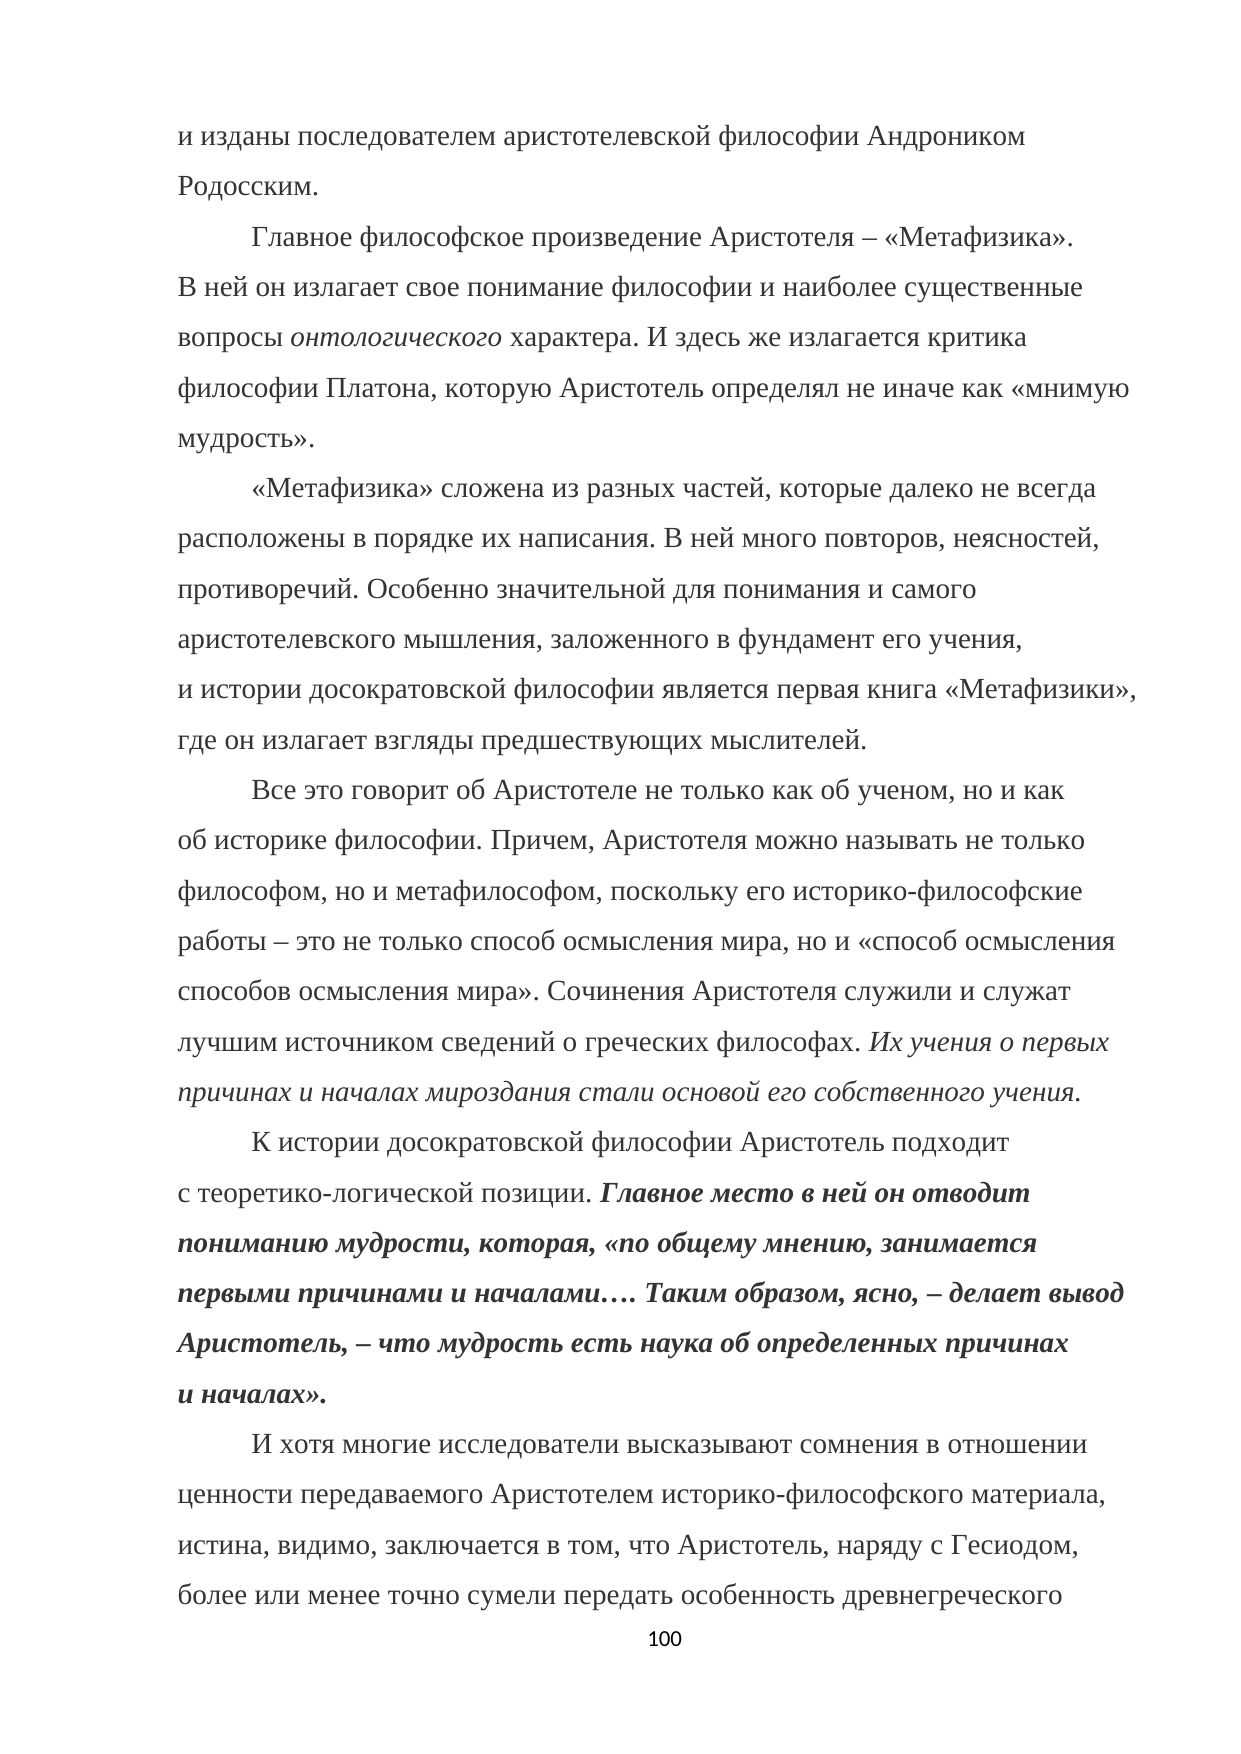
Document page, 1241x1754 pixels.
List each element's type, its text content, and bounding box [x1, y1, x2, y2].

text К истории досократовской философии Аристотель подходит с теоретико-логической позиции. Главное место в ней он отводит пониманию мудрости, которая, «по общему мнению, занимается первыми причинами и началами…. Таким образом, ясно, – делает вывод Аристотель, – что мудрость есть наука об определенных причинах и началах». [177, 1124, 1152, 1409]
text Главное философское произведение Аристотеля – «Метафизика». В ней он излагает свое понимание философии и наиболее существенные вопросы онтологического характера. И здесь же излагается критика философии Платона, которую Аристотель определял не иначе как «мнимую мудрость». [177, 219, 1152, 453]
text Все это говорит об Аристотеле не только как об ученом, но и как об историке философии. Причем, Аристотеля можно называть не только философом, но и метафилософом, поскольку его историко-философские работы – это не только способ осмысления мира, но и «способ осмысления способов осмысления мира». Сочинения Аристотеля служили и служат лучшим источником сведений о греческих философах. Их учения о первых причинах и началах мироздания стали основой его собственного учения. [177, 772, 1152, 1108]
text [177, 118, 1152, 202]
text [177, 1426, 1152, 1611]
text «Метафизика» сложена из разных частей, которые далеко не всегда расположены в порядке их написания. В ней много повторов, неясностей, противоречий. Особенно значительной для понимания и самого аристотелевского мышления, заложенного в фундамент его учения, и истории досократовской философии является первая книга «Метафизики», где он излагает взгляды предшествующих мыслителей. [177, 470, 1152, 755]
